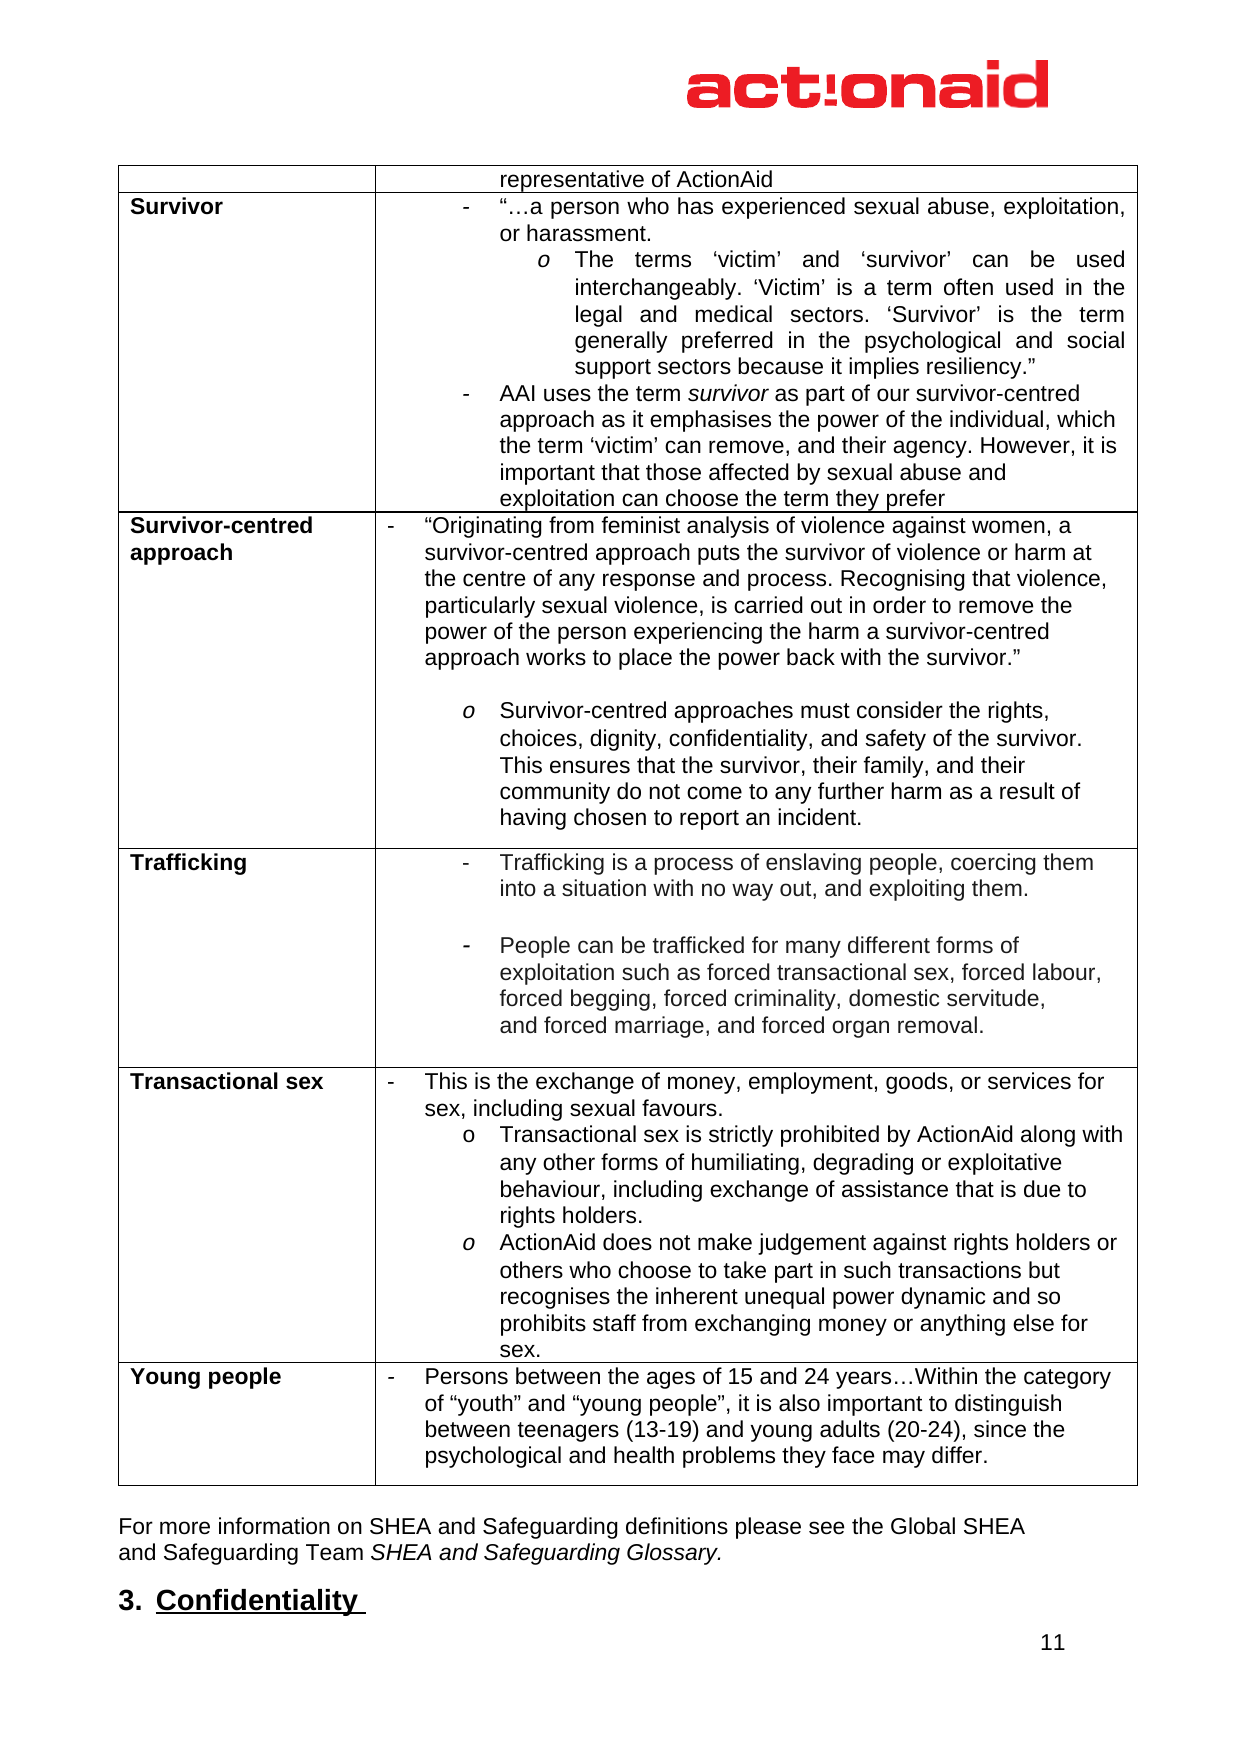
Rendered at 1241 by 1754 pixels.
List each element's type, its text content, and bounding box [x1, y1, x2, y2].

subtitle Confidentiality [118, 1583, 1065, 1616]
table_cell “…a person who has experienced sexual abuse, exploitation, or harassment. The terms ‘victim’ and ‘survivor’ can be used interchangeably. ‘Victim’ is a term often used in the legal and medical sectors. ‘Survivor’ is the term generally preferred in the psychological and social support sectors because it implies resiliency.” AAI uses the term survivor as part of our survivor-centred approach as it emphasises the power of the individual, which the term ‘victim’ can remove, and their agency. However, it is important that those affected by sexual abuse and exploitation can choose the term they prefer [376, 193, 1137, 511]
table_cell Persons between the ages of 15 and 24 years…Within the category of “youth” and “young people”, it is also important to distinguish between teenagers (13-19) and young adults (20-24), since the psychological and health problems they face may differ. [376, 1363, 1137, 1485]
table_cell Transactional sex [119, 1068, 375, 1362]
table_cell “Originating from feminist analysis of violence against women, a survivor-centred approach puts the survivor of violence or harm at the centre of any response and process. Recognising that violence, particularly sexual violence, is carried out in order to remove the power of the person experiencing the harm a survivor-centred approach works to place the power back with the survivor.” Survivor-centred approaches must consider the rights, choices, dignity, confidentiality, and safety of the survivor. This ensures that the survivor, their family, and their community do not come to any further harm as a result of having chosen to report an incident. [376, 513, 1137, 847]
picture [982, 60, 1048, 114]
table_cell Young people [119, 1363, 375, 1485]
table_cell Trafficking [119, 849, 375, 1067]
table_cell Trafficking is a process of enslaving people, coercing them into a situation with no way out, and exploiting them. People can be trafficked for many different forms of exploitation such as forced transactional sex, forced labour, forced begging, forced criminality, domestic servitude, and forced marriage, and forced organ removal. [376, 849, 1137, 1067]
table_cell Survivor-centred approach [119, 513, 375, 847]
table_cell Survivor [119, 193, 375, 511]
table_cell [119, 166, 375, 192]
table_cell This is the exchange of money, employment, goods, or services for sex, including sexual favours. Transactional sex is strictly prohibited by ActionAid along with any other forms of humiliating, degrading or exploitative behaviour, including exchange of assistance that is due to rights holders. ActionAid does not make judgement against rights holders or others who choose to take part in such transactions but recognises the inherent unequal power dynamic and so prohibits staff from exchanging money or anything else for sex. [376, 1068, 1137, 1362]
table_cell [376, 166, 1137, 192]
text For more information on SHEA and Safeguarding definitions please see the Global SHEA and Safeguarding Team SHEA and Safeguarding Glossary. [118, 1513, 1065, 1565]
